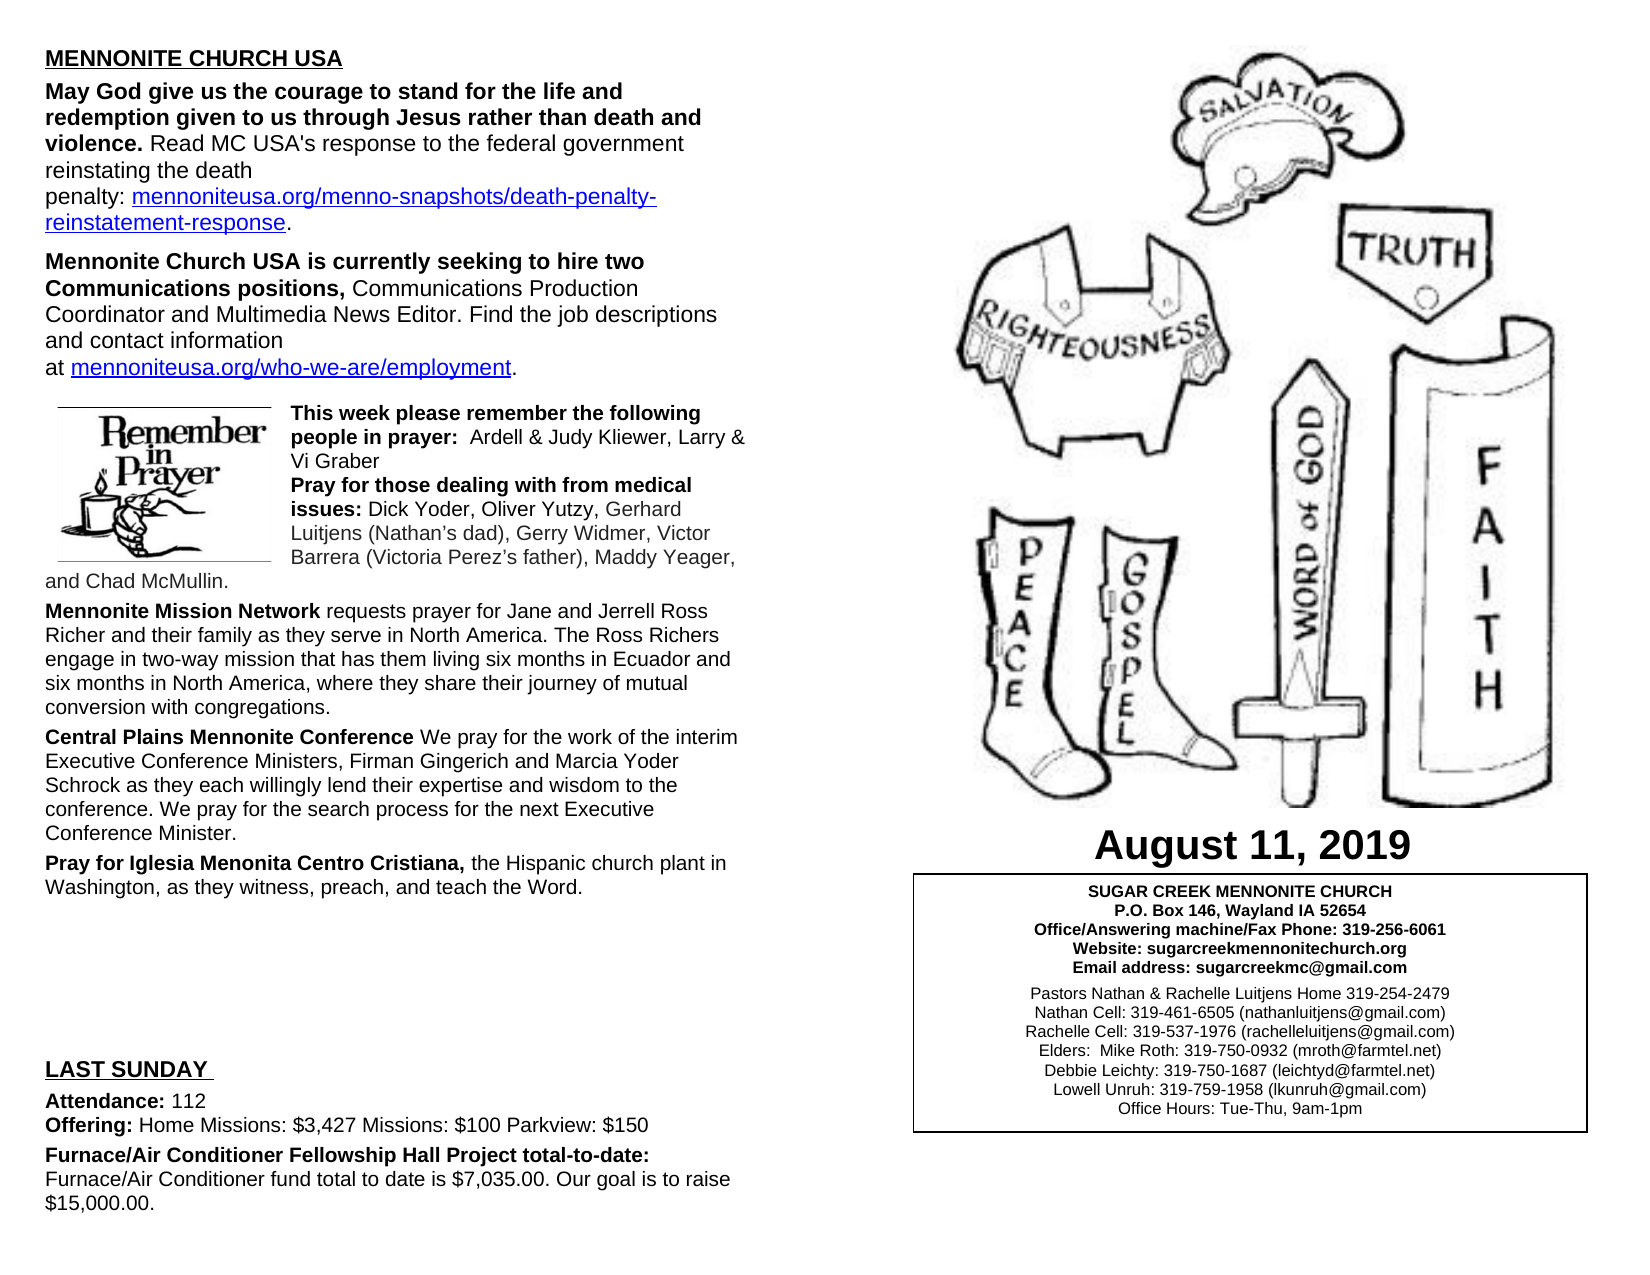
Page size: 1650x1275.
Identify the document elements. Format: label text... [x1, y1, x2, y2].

text Pray for those dealing with from medical issues: Dick Yoder, Oliver Yutzy, Gerhard Luitjens (Nathan’s dad), Gerry Widmer, Victor Barrera (Victoria Perez’s father), Maddy Yeager, and Chad McMullin. [45, 473, 750, 592]
text Offering: Home Missions: $3,427 Missions: $100 Parkview: $150 [45, 1113, 750, 1137]
text This week please remember the following people in prayer: Ardell & Judy Kliewer, Larry & Vi Graber [45, 401, 750, 473]
text MENNONITE CHURCH USA [45, 45, 750, 71]
text August 11, 2019 [900, 820, 1605, 868]
text Mennonite Mission Network requests prayer for Jane and Jerrell Ross Richer and their family as they serve in North America. The Ross Richers engage in two-way mission that has them living six months in Ecuador and six months in North America, where they share their journey of mutual conversion with congregations. [45, 599, 750, 718]
text Attendance: 112 [45, 1089, 750, 1113]
text May God give us the courage to stand for the life and redemption given to us through Jesus rather than death and violence. Read MC USA's response to the federal government reinstating the death penalty: mennoniteusa.org/menno-snapshots/death-penalty-reinstatement-response. [45, 78, 750, 236]
text Furnace/Air Conditioner Fellowship Hall Project total-to-date: Furnace/Air Conditioner fund total to date is $7,035.00. Our goal is to raise $15,000.00. [45, 1143, 750, 1215]
text Central Plains Mennonite Conference We pray for the work of the interim Executive Conference Ministers, Firman Gingerich and Marcia Yoder Schrock as they each willingly lend their expertise and wisdom to the conference. We pray for the search process for the next Executive Conference Minister. [45, 725, 750, 844]
picture [935, 45, 1570, 808]
text LAST SUNDAY [45, 1056, 750, 1082]
text Pray for Iglesia Menonita Centro Cristiana, the Hispanic church plant in Washington, as they witness, preach, and teach the Word. [45, 851, 750, 899]
text Mennonite Church USA is currently seeking to hire two Communications positions, Communications Production Coordinator and Multimedia News Editor. Find the job descriptions and contact information at mennoniteusa.org/who-we-are/employment. [45, 248, 750, 380]
